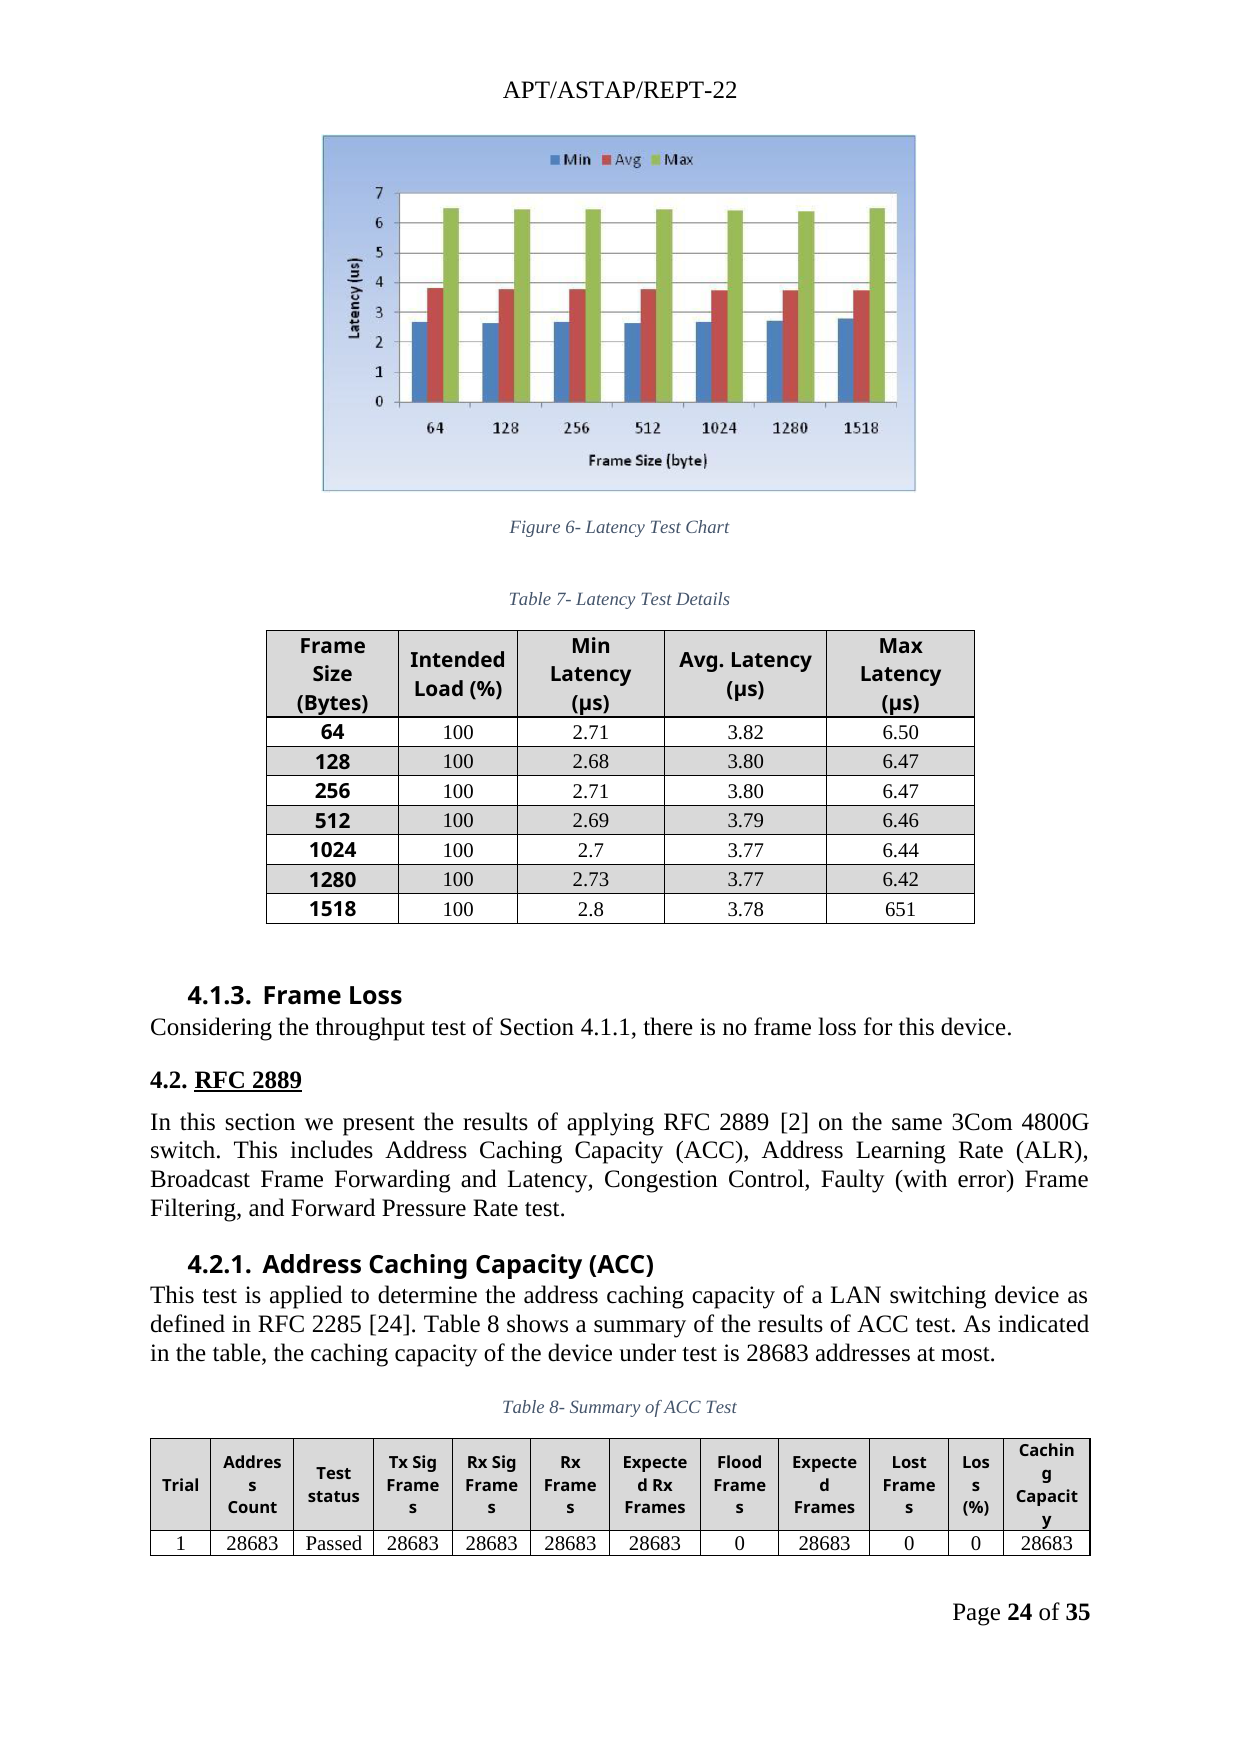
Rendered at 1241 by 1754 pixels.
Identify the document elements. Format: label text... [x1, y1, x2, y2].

table_cell 256 [267, 776, 398, 805]
table_header Tx Sig Frames [374, 1439, 452, 1530]
table_header Rx Frames [531, 1439, 609, 1530]
table_cell 28683 [779, 1531, 869, 1555]
table_cell 6.42 [827, 865, 974, 893]
table_cell 3.80 [665, 747, 826, 775]
table_cell 28683 [1004, 1531, 1089, 1555]
table_cell 2.71 [518, 776, 664, 805]
table_header Address Count [211, 1439, 293, 1530]
table_header Expected Frames [779, 1439, 869, 1530]
table_cell 100 [399, 718, 517, 746]
table_cell 28683 [374, 1531, 452, 1555]
table_cell 100 [399, 776, 517, 805]
table_cell 6.46 [827, 806, 974, 834]
table_header Flood Frames [701, 1439, 778, 1530]
table_header Avg. Latency (µs) [665, 631, 826, 716]
list Address Caching Capacity (ACC) [187, 1247, 1090, 1281]
table_cell 2.68 [518, 747, 664, 775]
table_cell 3.80 [665, 776, 826, 805]
table_header Test status [294, 1439, 373, 1530]
table_cell 100 [399, 865, 517, 893]
table_header Lost Frames [870, 1439, 948, 1530]
table_header Max Latency (µs) [827, 631, 974, 716]
table_cell 512 [267, 806, 398, 834]
table_cell Passed [294, 1531, 373, 1555]
table_header Trial [151, 1439, 210, 1530]
list Frame Loss [187, 977, 1090, 1012]
table_cell 3.77 [665, 835, 826, 864]
table_cell 28683 [211, 1531, 293, 1555]
table_cell 64 [267, 718, 398, 746]
table_cell 3.77 [665, 865, 826, 893]
table_cell 0 [701, 1531, 778, 1555]
table_cell 6.47 [827, 776, 974, 805]
table_cell 2.73 [518, 865, 664, 893]
list RFC 2889 [150, 1065, 1090, 1094]
table_cell 2.8 [518, 894, 664, 923]
table_cell 651 [827, 894, 974, 923]
table_cell 28683 [610, 1531, 700, 1555]
text Considering the throughput test of Section 4.1.1, there is no frame loss for this device. [150, 1012, 1090, 1040]
table_cell 2.71 [518, 718, 664, 746]
text This test is applied to determine the address caching capacity of a LAN switching device as defined in RFC 2285 [24]. Table 8 shows a summary of the results of ACC test. As indicated in the table, the caching capacity of the device under test is 28683 addresses at most. [150, 1281, 1090, 1367]
table_header Caching Capacity [1004, 1439, 1089, 1530]
table_cell 28683 [531, 1531, 609, 1555]
table_header Min Latency (µs) [518, 631, 664, 716]
table_header Loss (%) [949, 1439, 1003, 1530]
table_header Rx Sig Frames [453, 1439, 530, 1530]
table_cell 3.78 [665, 894, 826, 923]
text Figure 6- Latency Test Chart [150, 516, 1090, 538]
table_cell 100 [399, 747, 517, 775]
table_header Frame Size (Bytes) [267, 631, 398, 716]
table_cell 1024 [267, 835, 398, 864]
text Table 7- Latency Test Details [150, 588, 1090, 609]
table_cell 1 [151, 1531, 210, 1555]
table_cell 28683 [453, 1531, 530, 1555]
table_cell 3.82 [665, 718, 826, 746]
text Table 8- Summary of ACC Test [150, 1396, 1090, 1417]
table_cell 1280 [267, 865, 398, 893]
table_cell 6.44 [827, 835, 974, 864]
table_cell 100 [399, 894, 517, 923]
table_cell 100 [399, 806, 517, 834]
table_header Expected Rx Frames [610, 1439, 700, 1530]
table_cell 3.79 [665, 806, 826, 834]
table_cell 6.47 [827, 747, 974, 775]
table_cell 0 [949, 1531, 1003, 1555]
table_header Intended Load (%) [399, 631, 517, 716]
table_cell 2.69 [518, 806, 664, 834]
table_cell 0 [870, 1531, 948, 1555]
table_cell 128 [267, 747, 398, 775]
table_cell 100 [399, 835, 517, 864]
table_cell 6.50 [827, 718, 974, 746]
table_cell 2.7 [518, 835, 664, 864]
text In this section we present the results of applying RFC 2889 [2] on the same 3Com 4800G switch. This includes Address Caching Capacity (ACC), Address Learning Rate (ALR), Broadcast Frame Forwarding and Latency, Congestion Control, Faulty (with error) Frame Filtering, and Forward Pressure Rate test. [150, 1107, 1090, 1222]
table_cell 1518 [267, 894, 398, 923]
